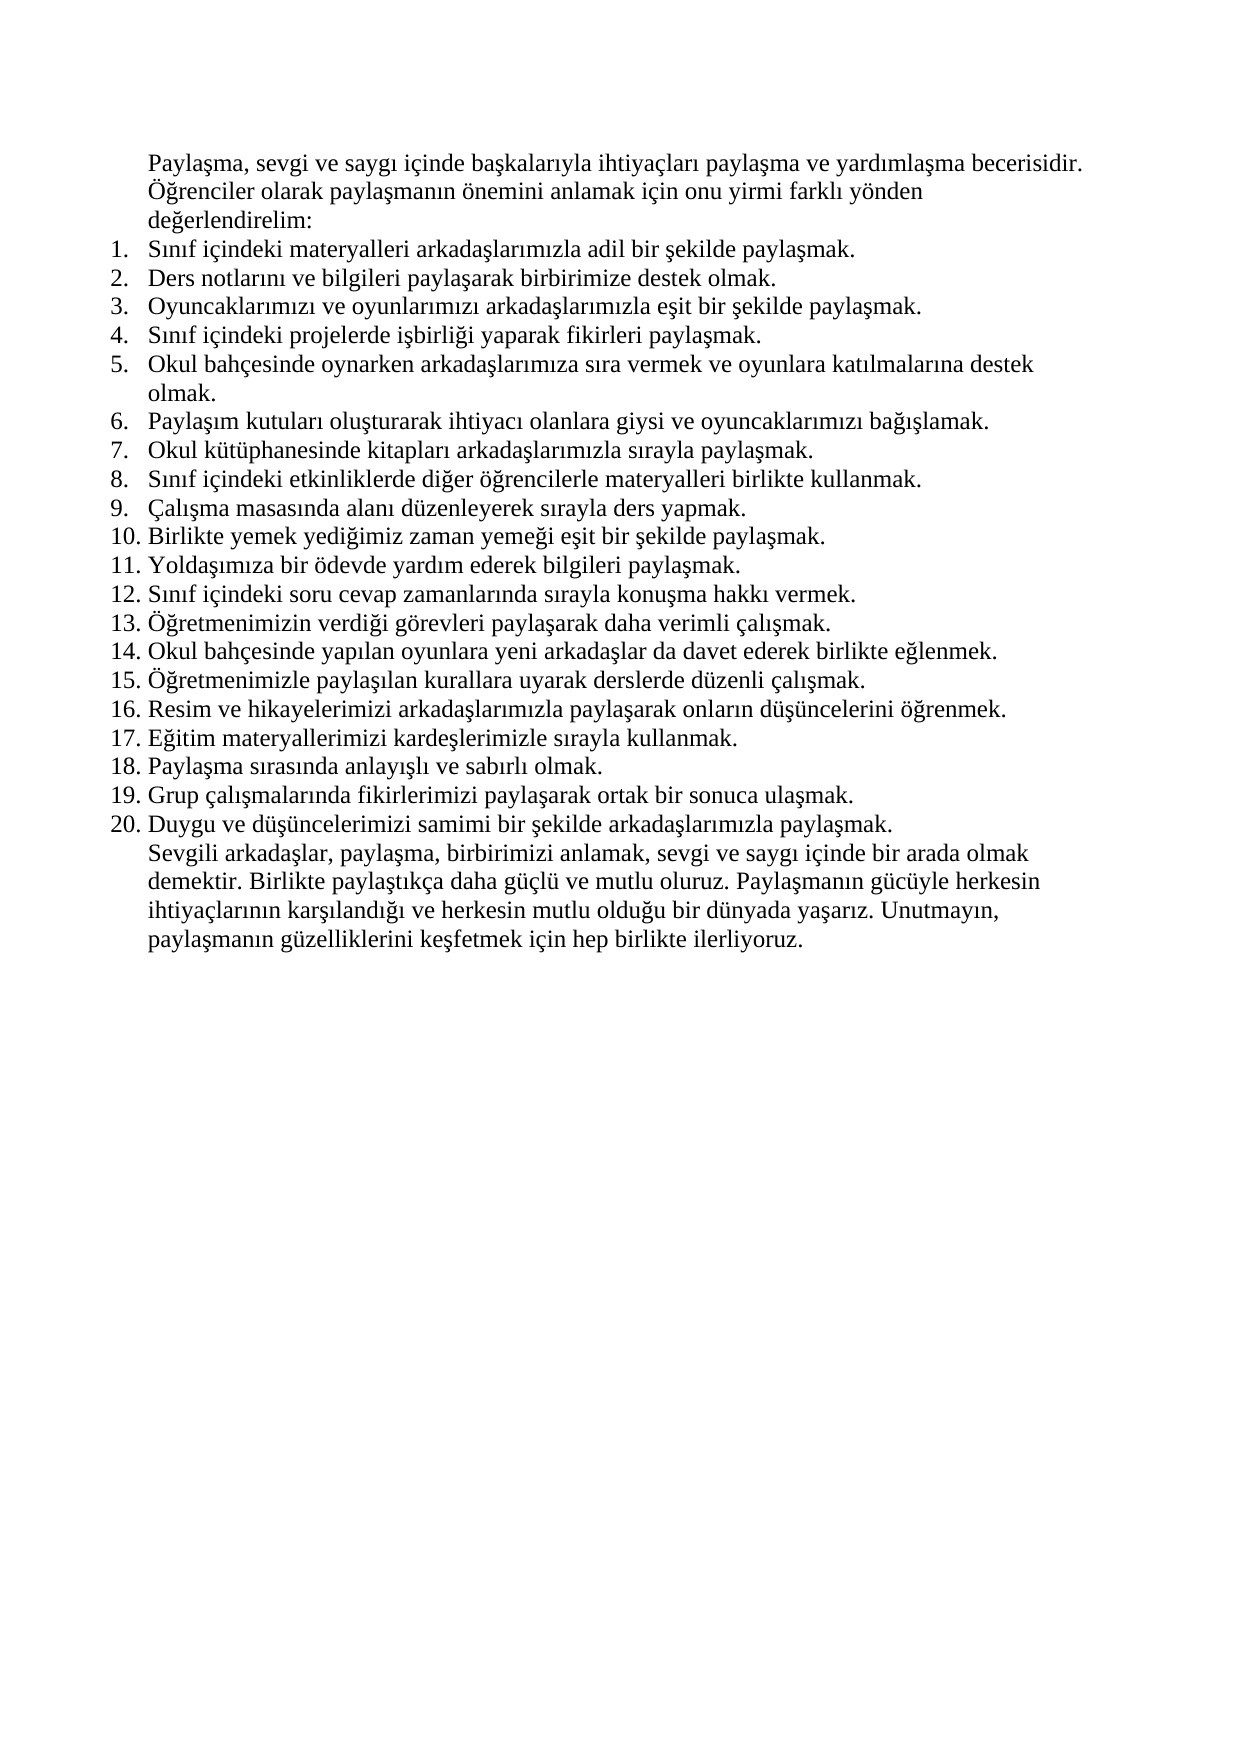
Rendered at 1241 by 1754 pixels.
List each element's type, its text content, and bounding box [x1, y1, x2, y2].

list Paylaşım kutuları oluşturarak ihtiyacı olanlara giysi ve oyuncaklarımızı bağışlamak. [110, 406, 1093, 435]
list Yoldaşımıza bir ödevde yardım ederek bilgileri paylaşmak. [110, 550, 1093, 579]
list Grup çalışmalarında fikirlerimizi paylaşarak ortak bir sonuca ulaşmak. [110, 780, 1093, 809]
list Oyuncaklarımızı ve oyunlarımızı arkadaşlarımızla eşit bir şekilde paylaşmak. [110, 291, 1093, 320]
list Öğretmenimizin verdiği görevleri paylaşarak daha verimli çalışmak. [110, 608, 1093, 636]
list Okul kütüphanesinde kitapları arkadaşlarımızla sırayla paylaşmak. [110, 435, 1093, 464]
list Resim ve hikayelerimizi arkadaşlarımızla paylaşarak onların düşüncelerini öğrenmek. [110, 694, 1093, 723]
list Sınıf içindeki soru cevap zamanlarında sırayla konuşma hakkı vermek. [110, 579, 1093, 608]
list Çalışma masasında alanı düzenleyerek sırayla ders yapmak. [110, 493, 1093, 521]
list Birlikte yemek yediğimiz zaman yemeği eşit bir şekilde paylaşmak. [110, 521, 1093, 550]
list Duygu ve düşüncelerimizi samimi bir şekilde arkadaşlarımızla paylaşmak. [110, 809, 1093, 838]
list Okul bahçesinde oynarken arkadaşlarımıza sıra vermek ve oyunlara katılmalarına destek olmak. [110, 349, 1093, 406]
list Okul bahçesinde yapılan oyunlara yeni arkadaşlar da davet ederek birlikte eğlenmek. [110, 636, 1093, 665]
list Sınıf içindeki etkinliklerde diğer öğrencilerle materyalleri birlikte kullanmak. [110, 464, 1093, 493]
list Eğitim materyallerimizi kardeşlerimizle sırayla kullanmak. [110, 723, 1093, 751]
list Öğretmenimizle paylaşılan kurallara uyarak derslerde düzenli çalışmak. [110, 665, 1093, 694]
text Sevgili arkadaşlar, paylaşma, birbirimizi anlamak, sevgi ve saygı içinde bir arada olmak demektir. Birlikte paylaştıkça daha güçlü ve mutlu oluruz. Paylaşmanın gücüyle herkesin ihtiyaçlarının karşılandığı ve herkesin mutlu olduğu bir dünyada yaşarız. Unutmayın, paylaşmanın güzelliklerini keşfetmek için hep birlikte ilerliyoruz. [148, 838, 1093, 953]
text Paylaşma, sevgi ve saygı içinde başkalarıyla ihtiyaçları paylaşma ve yardımlaşma becerisidir. Öğrenciler olarak paylaşmanın önemini anlamak için onu yirmi farklı yönden değerlendirelim: [148, 148, 1093, 234]
list Paylaşma sırasında anlayışlı ve sabırlı olmak. [110, 751, 1093, 780]
list Sınıf içindeki materyalleri arkadaşlarımızla adil bir şekilde paylaşmak. [110, 234, 1093, 263]
list Ders notlarını ve bilgileri paylaşarak birbirimize destek olmak. [110, 263, 1093, 291]
list Sınıf içindeki projelerde işbirliği yaparak fikirleri paylaşmak. [110, 320, 1093, 349]
